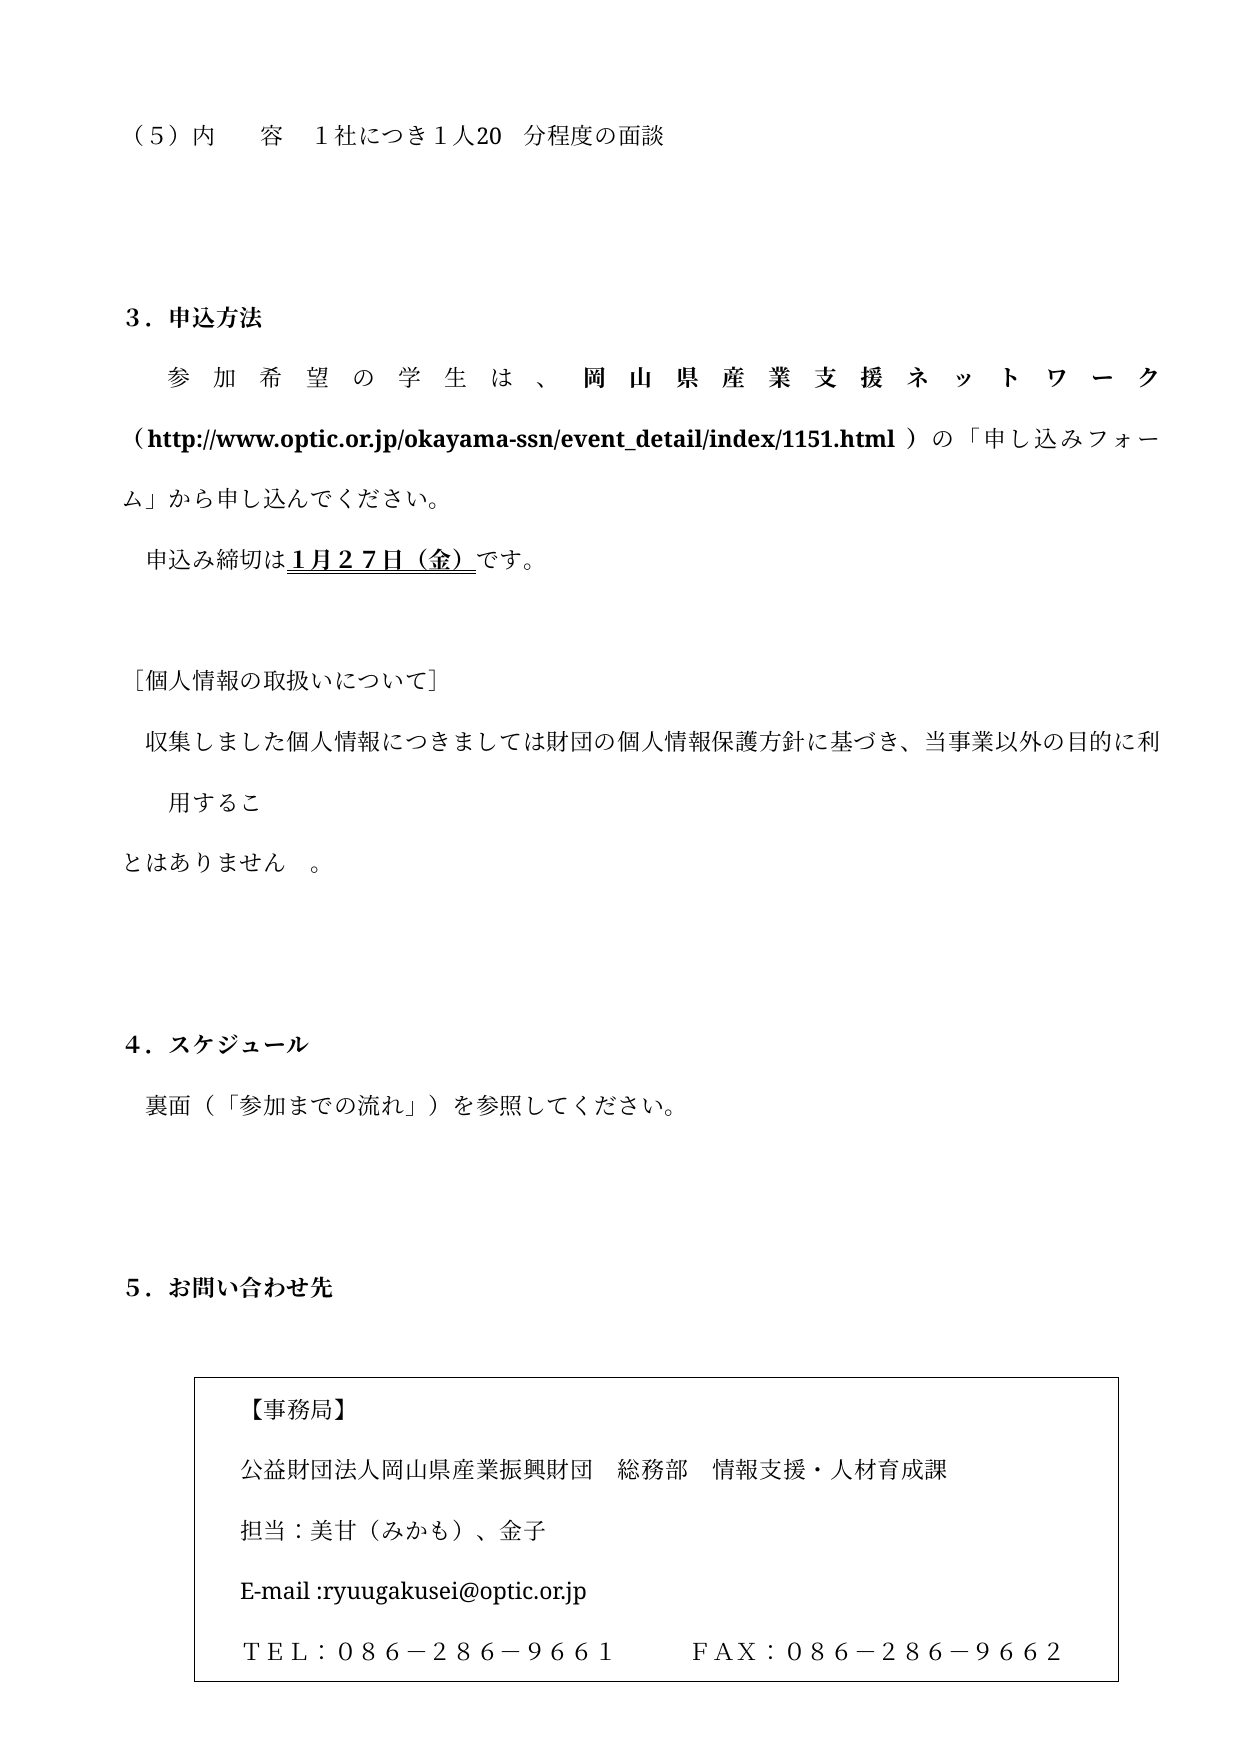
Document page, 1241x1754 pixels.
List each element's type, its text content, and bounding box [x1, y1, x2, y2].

text ［個人情報の取扱いについて］ [121, 649, 1162, 710]
text ３．申込方法 [121, 286, 1162, 346]
text 収集しました個人情報につきましては財団の個人情報保護方針に基づき、当事業以外の目的に利用するこ [121, 710, 1162, 831]
text 参加希望の学生は、岡山県産業支援ネットワーク（http://www.optic.or.jp/okayama-ssn/event_detail/index/1151.html）の「申し込みフォーム」から申し込んでください。 [121, 346, 1162, 528]
table_header 【事務局】 公益財団法人岡山県産業振興財団 総務部 情報支援・人材育成課 担当：美甘（みかも）、金子 E-mail :ryuugakusei@optic.or.jp ＴＥＬ：０８６－２８６－９６６１ ＦＡＸ：０８６－２８６－９６６２ [195, 1378, 1118, 1681]
text （５）内容 １社につき１人20分程度の面談 [121, 104, 1162, 164]
text ４．スケジュール [121, 1013, 1162, 1074]
text 裏面（「参加までの流れ」）を参照してください。 [121, 1074, 1162, 1134]
text とはありません。 [121, 831, 1162, 892]
text 申込み締切は１月２７日（金）です。 [121, 528, 1162, 589]
text ５．お問い合わせ先 [121, 1256, 1162, 1316]
